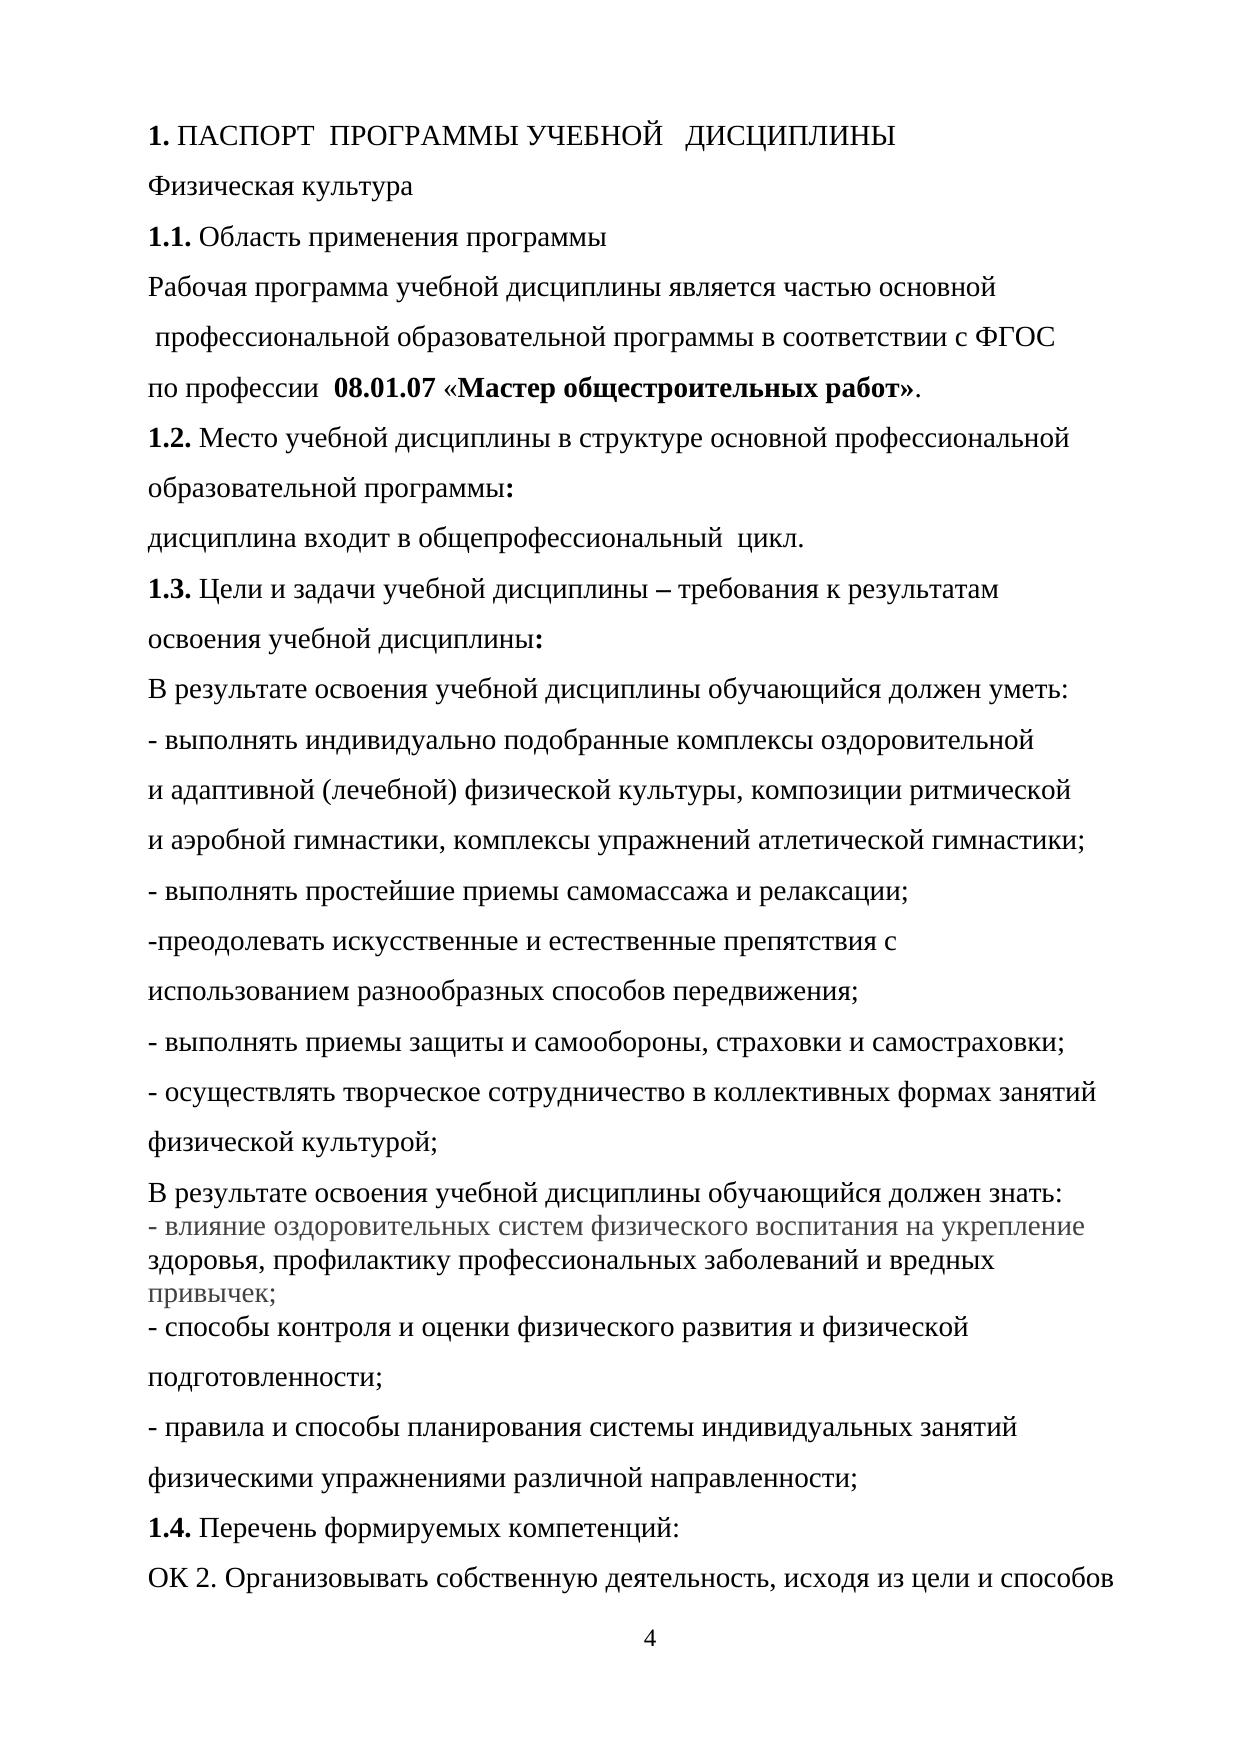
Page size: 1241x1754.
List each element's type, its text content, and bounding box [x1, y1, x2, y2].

text - способы контроля и оценки физического развития и физической [148, 1309, 1152, 1342]
text профессиональной образовательной программы в соответствии с ФГОС [148, 319, 1152, 353]
text Физическая культура [148, 168, 1152, 202]
text физическими упражнениями различной направленности; [148, 1460, 1152, 1493]
text физической культурой; [148, 1124, 1152, 1158]
text 1.1. Область применения программы [148, 219, 1152, 252]
text - выполнять простейшие приемы самомассажа и релаксации; [148, 873, 1152, 906]
text образовательной программы: [148, 470, 1152, 504]
text 1. ПАСПОРТ ПРОГРАММЫ УЧЕБНОЙ ДИСЦИПЛИНЫ [148, 118, 1152, 152]
text здоровья, профилактику профессиональных заболеваний и вредных [148, 1242, 1152, 1275]
text ОК 2. Организовывать собственную деятельность, исходя из цели и способов [148, 1560, 1152, 1594]
text Рабочая программа учебной дисциплины является частью основной [148, 269, 1152, 303]
text 1.2. Место учебной дисциплины в структуре основной профессиональной [148, 420, 1152, 453]
text 1.3. Цели и задачи учебной дисциплины – требования к результатам [148, 571, 1152, 604]
text по профессии 08.01.07 «Мастер общестроительных работ». [148, 370, 1152, 403]
text привычек; [148, 1275, 1152, 1309]
text подготовленности; [148, 1359, 1152, 1393]
text В результате освоения учебной дисциплины обучающийся должен знать: [148, 1175, 1152, 1208]
text освоения учебной дисциплины: [148, 621, 1152, 655]
text - правила и способы планирования системы индивидуальных занятий [148, 1409, 1152, 1443]
text использованием разнообразных способов передвижения; [148, 973, 1152, 1007]
text и адаптивной (лечебной) физической культуры, композиции ритмической [148, 772, 1152, 806]
text дисциплина входит в общепрофессиональный цикл. [148, 521, 1152, 554]
text - влияние оздоровительных систем физического воспитания на укрепление [148, 1208, 1152, 1242]
text и аэробной гимнастики, комплексы упражнений атлетической гимнастики; [148, 822, 1152, 856]
text - выполнять индивидуально подобранные комплексы оздоровительной [148, 722, 1152, 755]
text - осуществлять творческое сотрудничество в коллективных формах занятий [148, 1074, 1152, 1108]
text 1.4. Перечень формируемых компетенций: [148, 1510, 1152, 1544]
text - выполнять приемы защиты и самообороны, страховки и самостраховки; [148, 1024, 1152, 1057]
text -преодолевать искусственные и естественные препятствия с [148, 923, 1152, 957]
text В результате освоения учебной дисциплины обучающийся должен уметь: [148, 672, 1152, 705]
